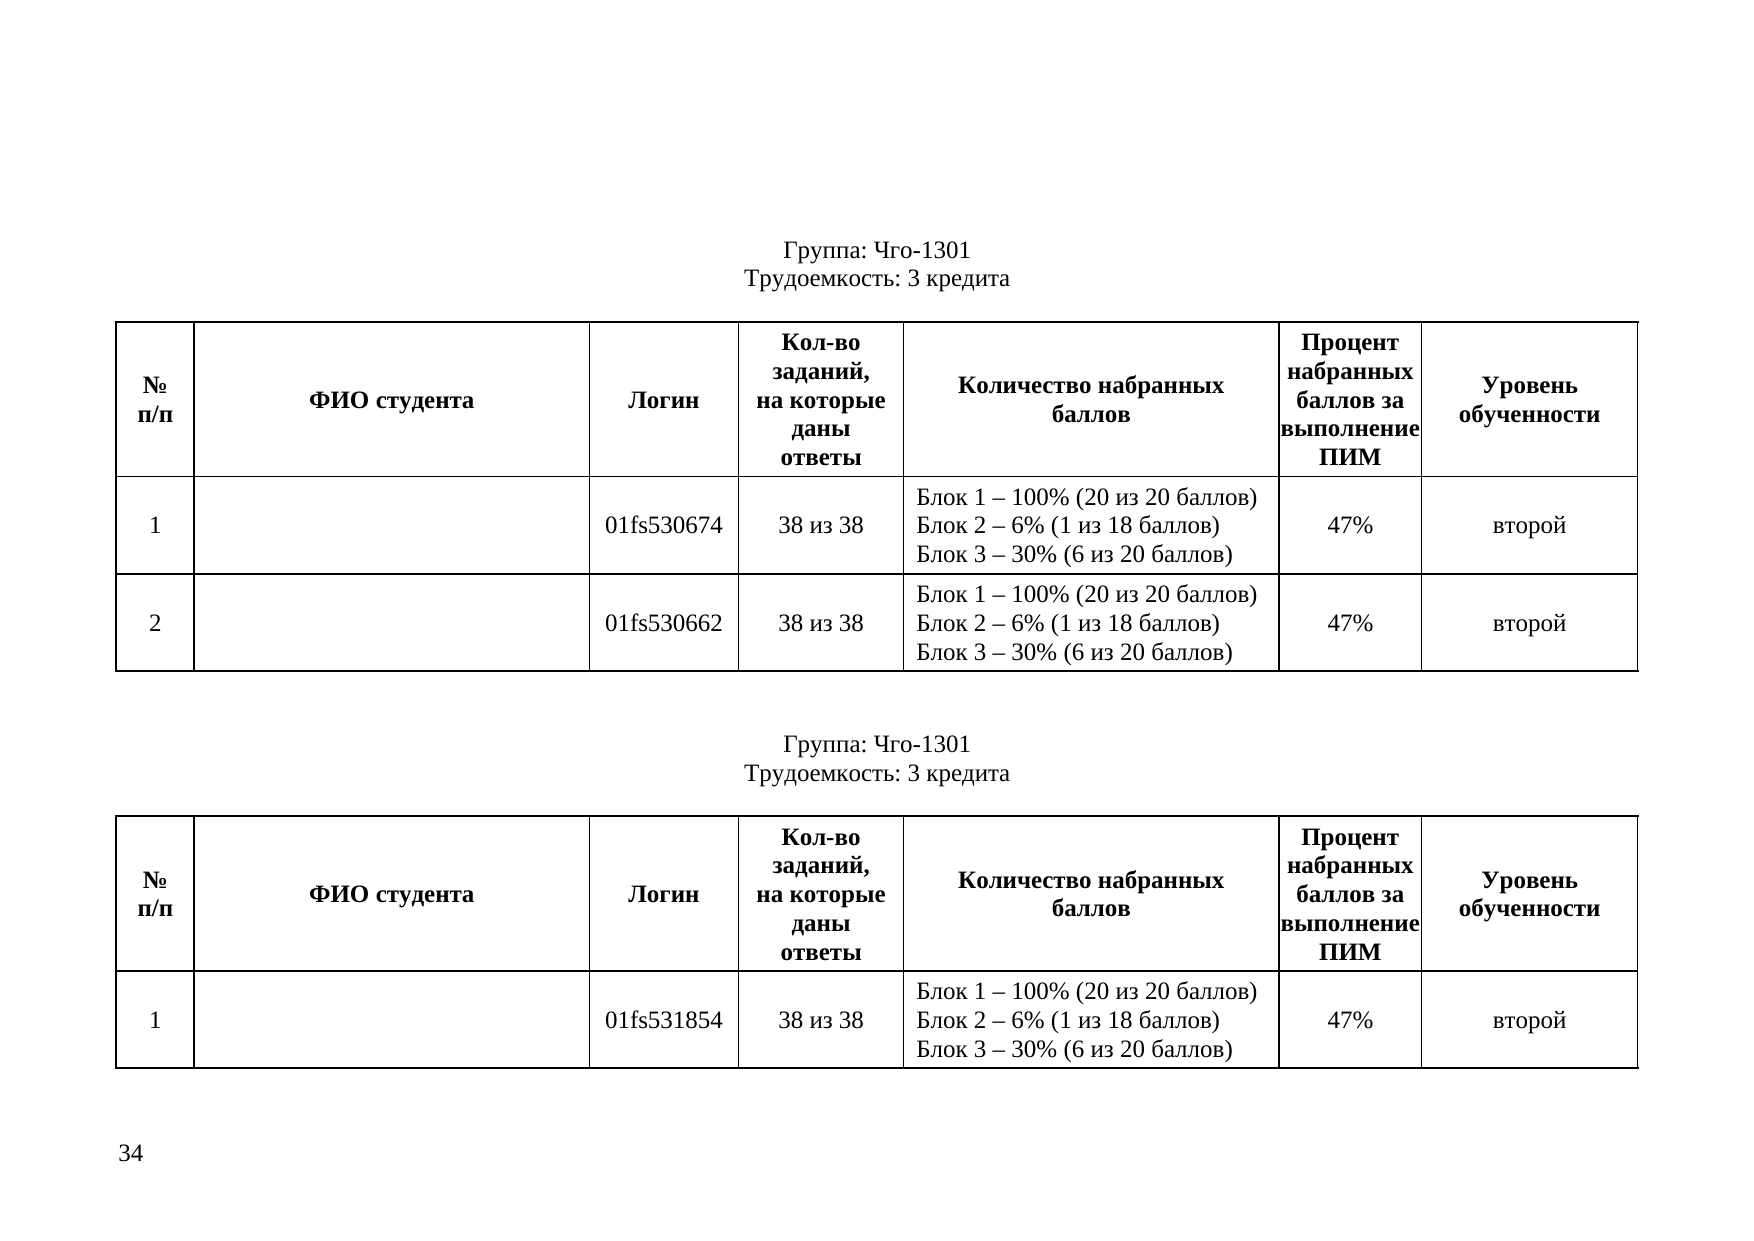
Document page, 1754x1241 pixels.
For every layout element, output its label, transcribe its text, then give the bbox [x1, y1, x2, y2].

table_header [1280, 817, 1421, 970]
text Группа: Чго-1301 [118, 235, 1636, 263]
table_cell 47% [1280, 575, 1421, 670]
text Трудоемкость: 3 кредита [118, 758, 1636, 787]
table_cell 01fs531854 [590, 972, 738, 1067]
table_header № п/п [117, 323, 193, 476]
table_cell 38 из 38 [739, 477, 903, 573]
table_header ФИО студента [195, 817, 589, 970]
table_cell Блок 1 – 100% (20 из 20 баллов) Блок 2 – 6% (1 из 18 баллов) Блок 3 – 30% (6 из 20 баллов) [904, 477, 1278, 573]
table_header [1280, 323, 1421, 476]
text Группа: Чго-1301 [118, 729, 1636, 758]
table_header Количество набранных баллов [904, 323, 1278, 476]
table_cell 38 из 38 [739, 575, 903, 670]
table_header № п/п [117, 817, 193, 970]
table_header Уровень обученности [1422, 323, 1637, 476]
table_cell 01fs530674 [590, 477, 738, 573]
table_cell 01fs530662 [590, 575, 738, 670]
table_cell второй [1422, 477, 1637, 573]
table_cell 38 из 38 [739, 972, 903, 1067]
table_header Логин [590, 817, 738, 970]
table_cell [195, 477, 589, 573]
table_cell [195, 972, 589, 1067]
table_header Уровень обученности [1422, 817, 1637, 970]
table_header ФИО студента [195, 323, 589, 476]
table_header Логин [590, 323, 738, 476]
table_cell второй [1422, 972, 1637, 1067]
table_cell 1 [117, 477, 193, 573]
table_cell Блок 1 – 100% (20 из 20 баллов) Блок 2 – 6% (1 из 18 баллов) Блок 3 – 30% (6 из 20 баллов) [904, 575, 1278, 670]
table_header Кол-во заданий, на которые даны ответы [739, 323, 903, 476]
table_cell Блок 1 – 100% (20 из 20 баллов) Блок 2 – 6% (1 из 18 баллов) Блок 3 – 30% (6 из 20 баллов) [904, 972, 1278, 1067]
table_cell 1 [117, 972, 193, 1067]
table_header Кол-во заданий, на которые даны ответы [739, 817, 903, 970]
table_cell 47% [1280, 477, 1421, 573]
table_cell 47% [1280, 972, 1421, 1067]
table_cell [195, 575, 589, 670]
table_cell 2 [117, 575, 193, 670]
table_cell второй [1422, 575, 1637, 670]
table_header Количество набранных баллов [904, 817, 1278, 970]
text Трудоемкость: 3 кредита [118, 263, 1636, 292]
